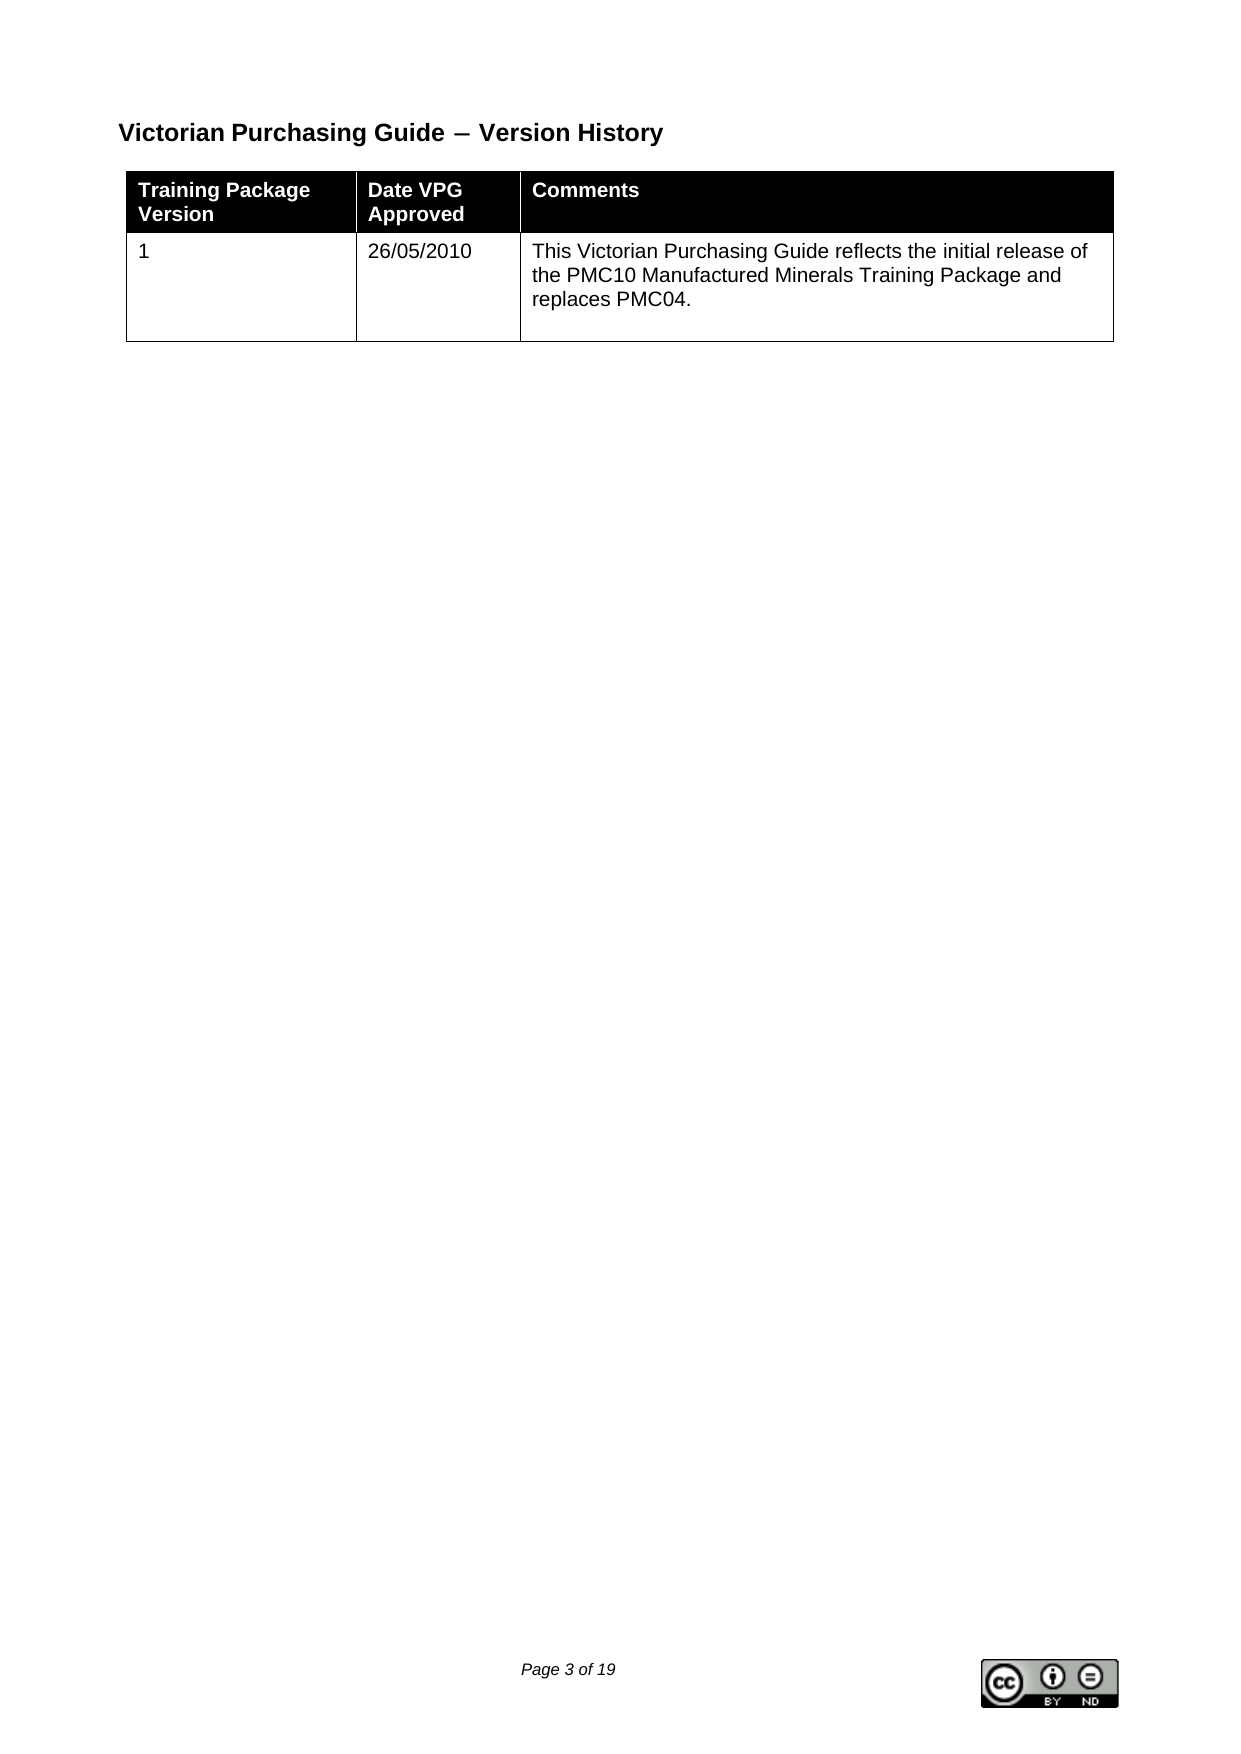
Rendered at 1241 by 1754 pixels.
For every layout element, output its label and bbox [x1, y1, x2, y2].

picture [981, 1659, 1119, 1706]
